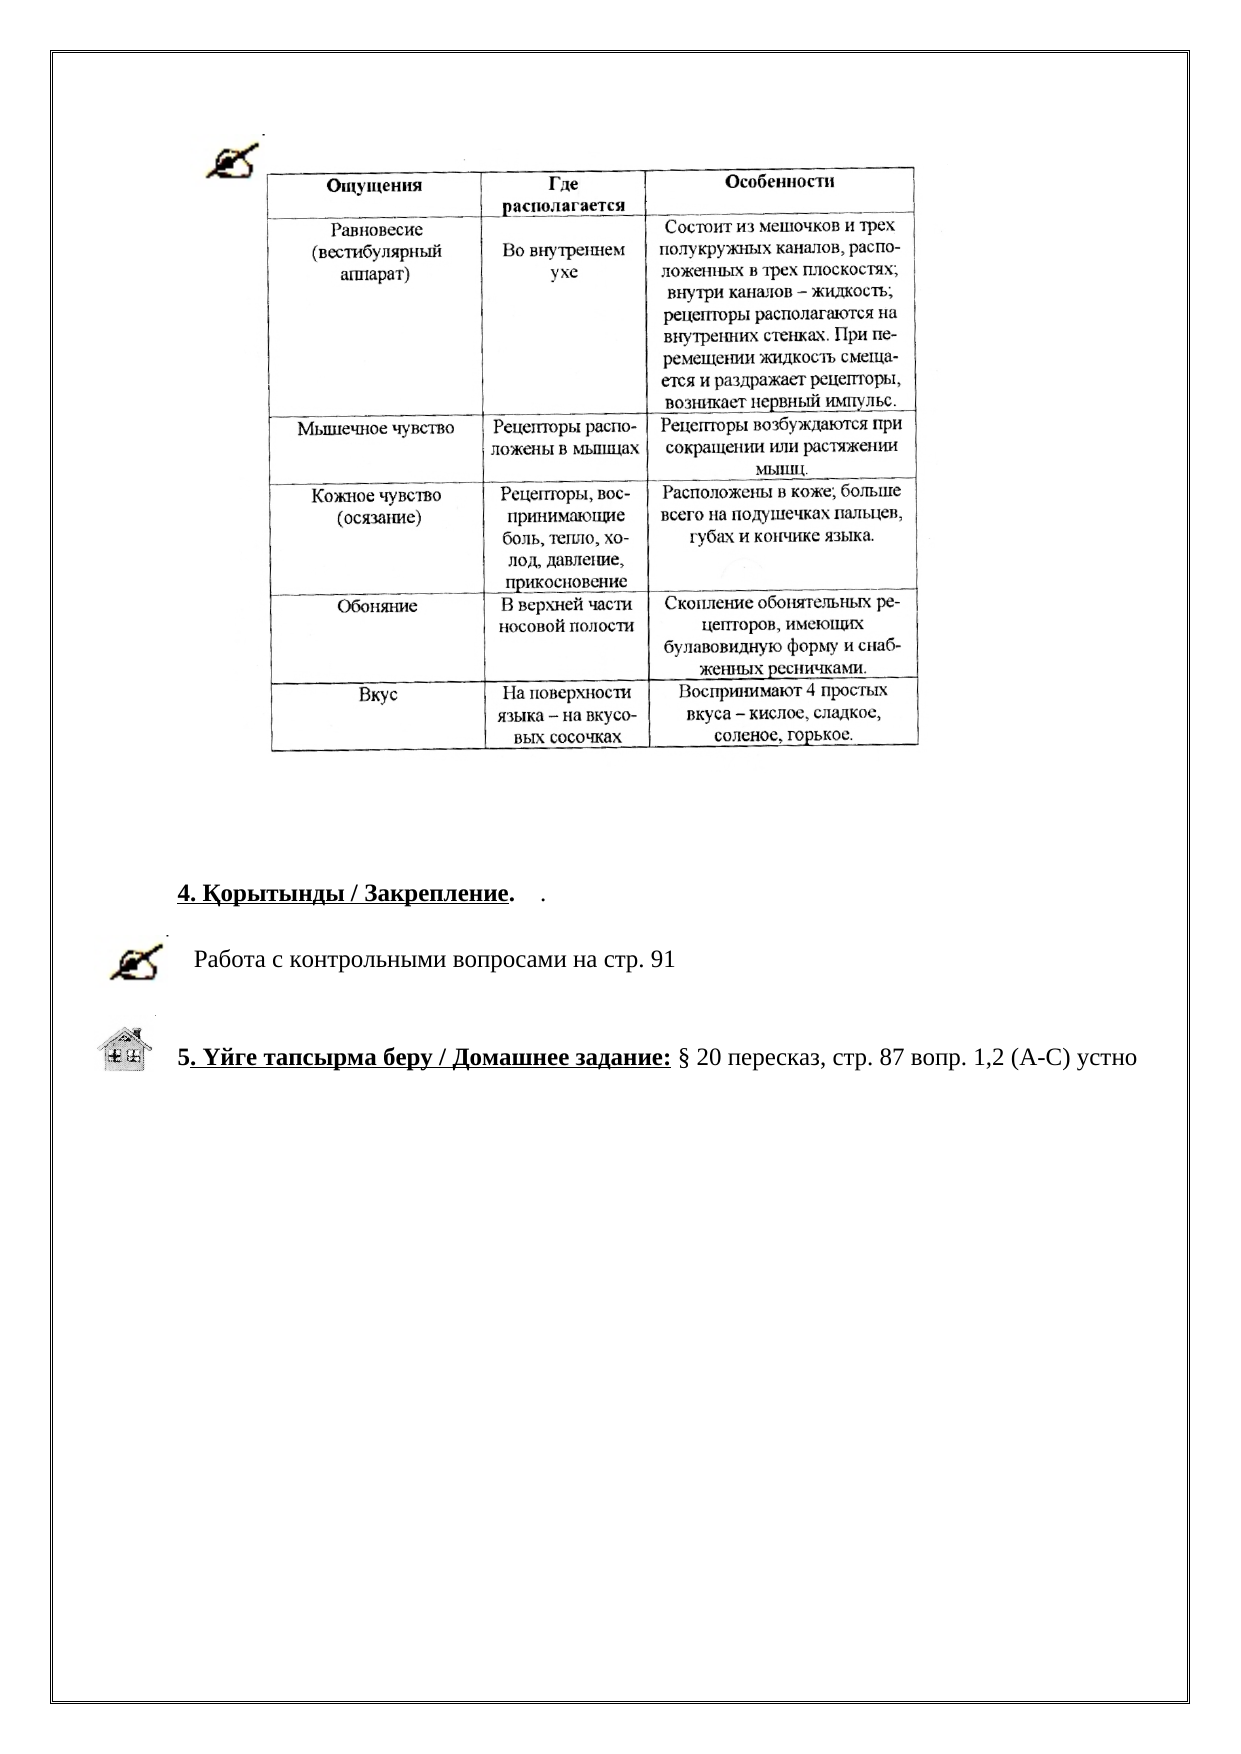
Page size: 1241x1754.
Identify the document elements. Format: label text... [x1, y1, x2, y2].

text 5. Үйге тапсырма беру / Домашнее задание: § 20 пересказ, стр. 87 вопр. 1,2 (А-С) устно [177, 1042, 1152, 1071]
text 4. Қорытынды / Закрепление. . [177, 878, 1152, 906]
text Работа с контрольными вопросами на стр. 91 [177, 944, 1152, 972]
picture [189, 134, 265, 187]
picture [93, 935, 169, 988]
